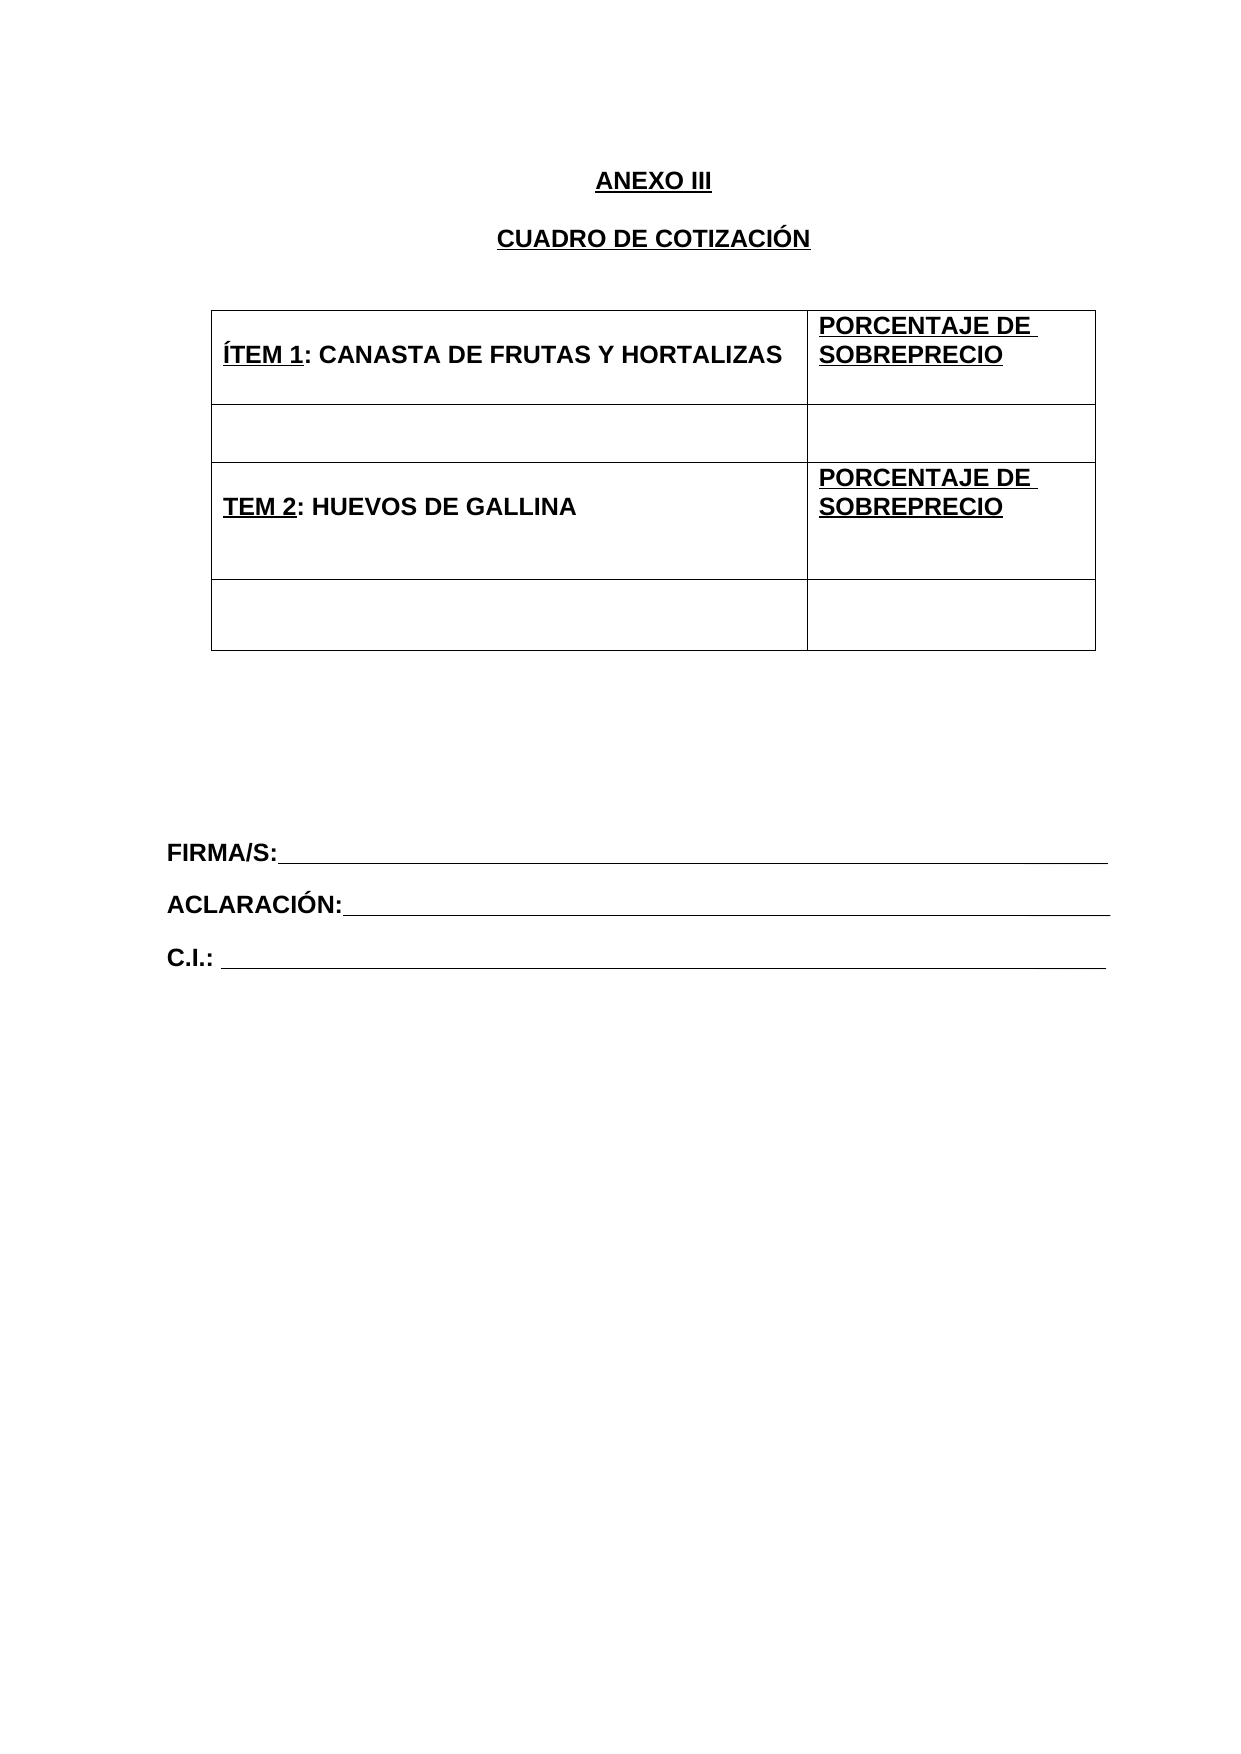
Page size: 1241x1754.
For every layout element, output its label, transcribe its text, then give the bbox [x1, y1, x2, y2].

table_cell [808, 580, 1095, 649]
table_cell [212, 580, 807, 649]
text CUADRO DE COTIZACIÓN [167, 224, 1140, 252]
table_cell TEM 2: HUEVOS DE GALLINA [212, 463, 807, 579]
table_cell [808, 405, 1095, 462]
table_cell PORCENTAJE DE SOBREPRECIO [808, 463, 1095, 579]
table_cell [212, 405, 807, 462]
table_header ÍTEM 1: CANASTA DE FRUTAS Y HORTALIZAS [212, 311, 807, 403]
text FIRMA/S: ______ [167, 838, 1140, 866]
text C.I.: _____ [167, 943, 1140, 972]
text ACLARACIÓN: ______ [167, 890, 1140, 919]
table_header PORCENTAJE DE SOBREPRECIO [808, 311, 1095, 403]
text ANEXO III [167, 166, 1140, 195]
